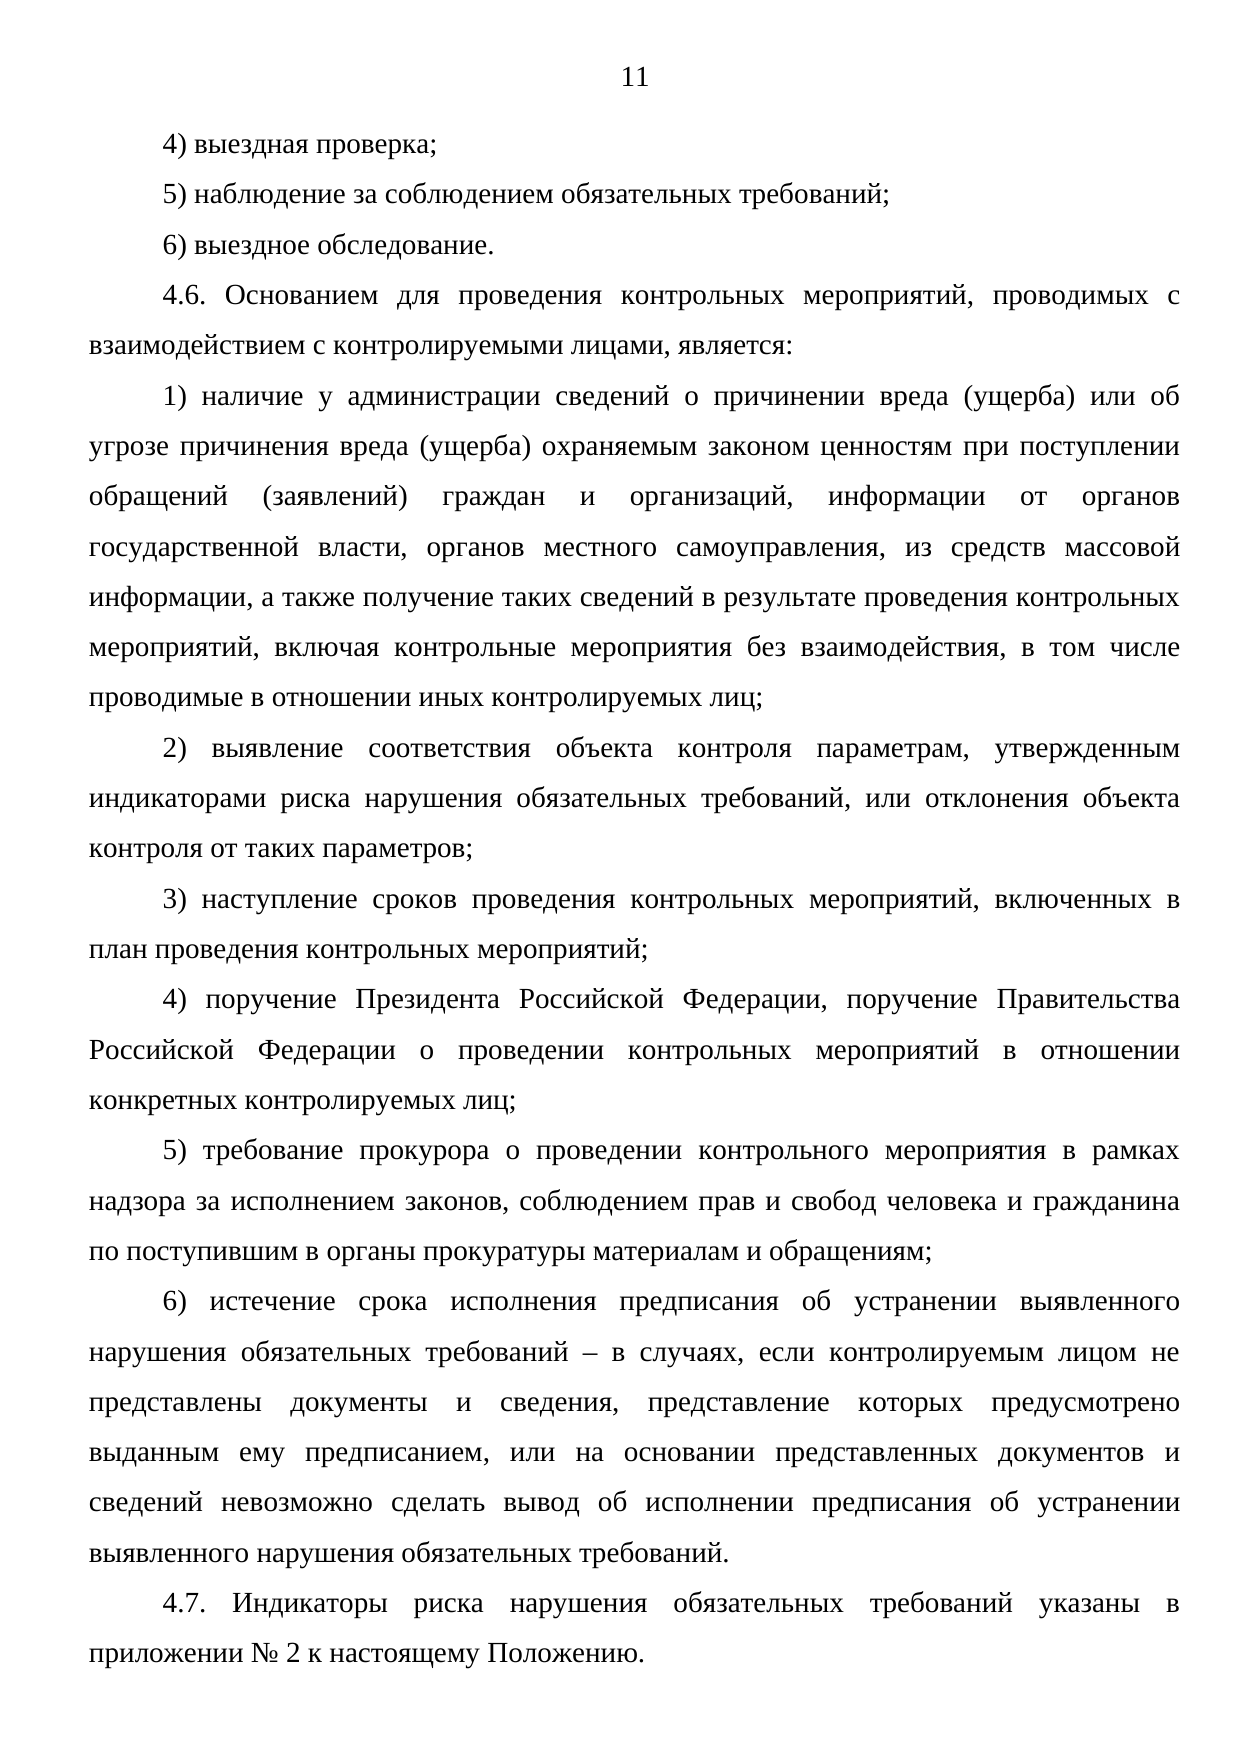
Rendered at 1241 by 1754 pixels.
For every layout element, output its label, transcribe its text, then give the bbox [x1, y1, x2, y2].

text 3) наступление сроков проведения контрольных мероприятий, включенных в план проведения контрольных мероприятий; [89, 881, 1181, 965]
text 4) поручение Президента Российской Федерации, поручение Правительства Российской Федерации о проведении контрольных мероприятий в отношении конкретных контролируемых лиц; [89, 981, 1181, 1116]
text 6) истечение срока исполнения предписания об устранении выявленного нарушения обязательных требований – в случаях, если контролируемым лицом не представлены документы и сведения, представление которых предусмотрено выданным ему предписанием, или на основании представленных документов и сведений невозможно сделать вывод об исполнении предписания об устранении выявленного нарушения обязательных требований. [89, 1283, 1181, 1568]
text 1) наличие у администрации сведений о причинении вреда (ущерба) или об угрозе причинения вреда (ущерба) охраняемым законом ценностям при поступлении обращений (заявлений) граждан и организаций, информации от органов государственной власти, органов местного самоуправления, из средств массовой информации, а также получение таких сведений в результате проведения контрольных мероприятий, включая контрольные мероприятия без взаимодействия, в том числе проводимые в отношении иных контролируемых лиц; [89, 378, 1181, 713]
text 4.6. Основанием для проведения контрольных мероприятий, проводимых с взаимодействием с контролируемыми лицами, является: [89, 277, 1181, 361]
text 5) требование прокурора о проведении контрольного мероприятия в рамках надзора за исполнением законов, соблюдением прав и свобод человека и гражданина по поступившим в органы прокуратуры материалам и обращениям; [89, 1132, 1181, 1267]
text 4) выездная проверка; [89, 126, 1181, 160]
text 6) выездное обследование. [89, 227, 1181, 260]
text 4.7. Индикаторы риска нарушения обязательных требований указаны в приложении № 2 к настоящему Положению. [89, 1585, 1181, 1669]
text 2) выявление соответствия объекта контроля параметрам, утвержденным индикаторами риска нарушения обязательных требований, или отклонения объекта контроля от таких параметров; [89, 730, 1181, 864]
text 5) наблюдение за соблюдением обязательных требований; [89, 176, 1181, 210]
